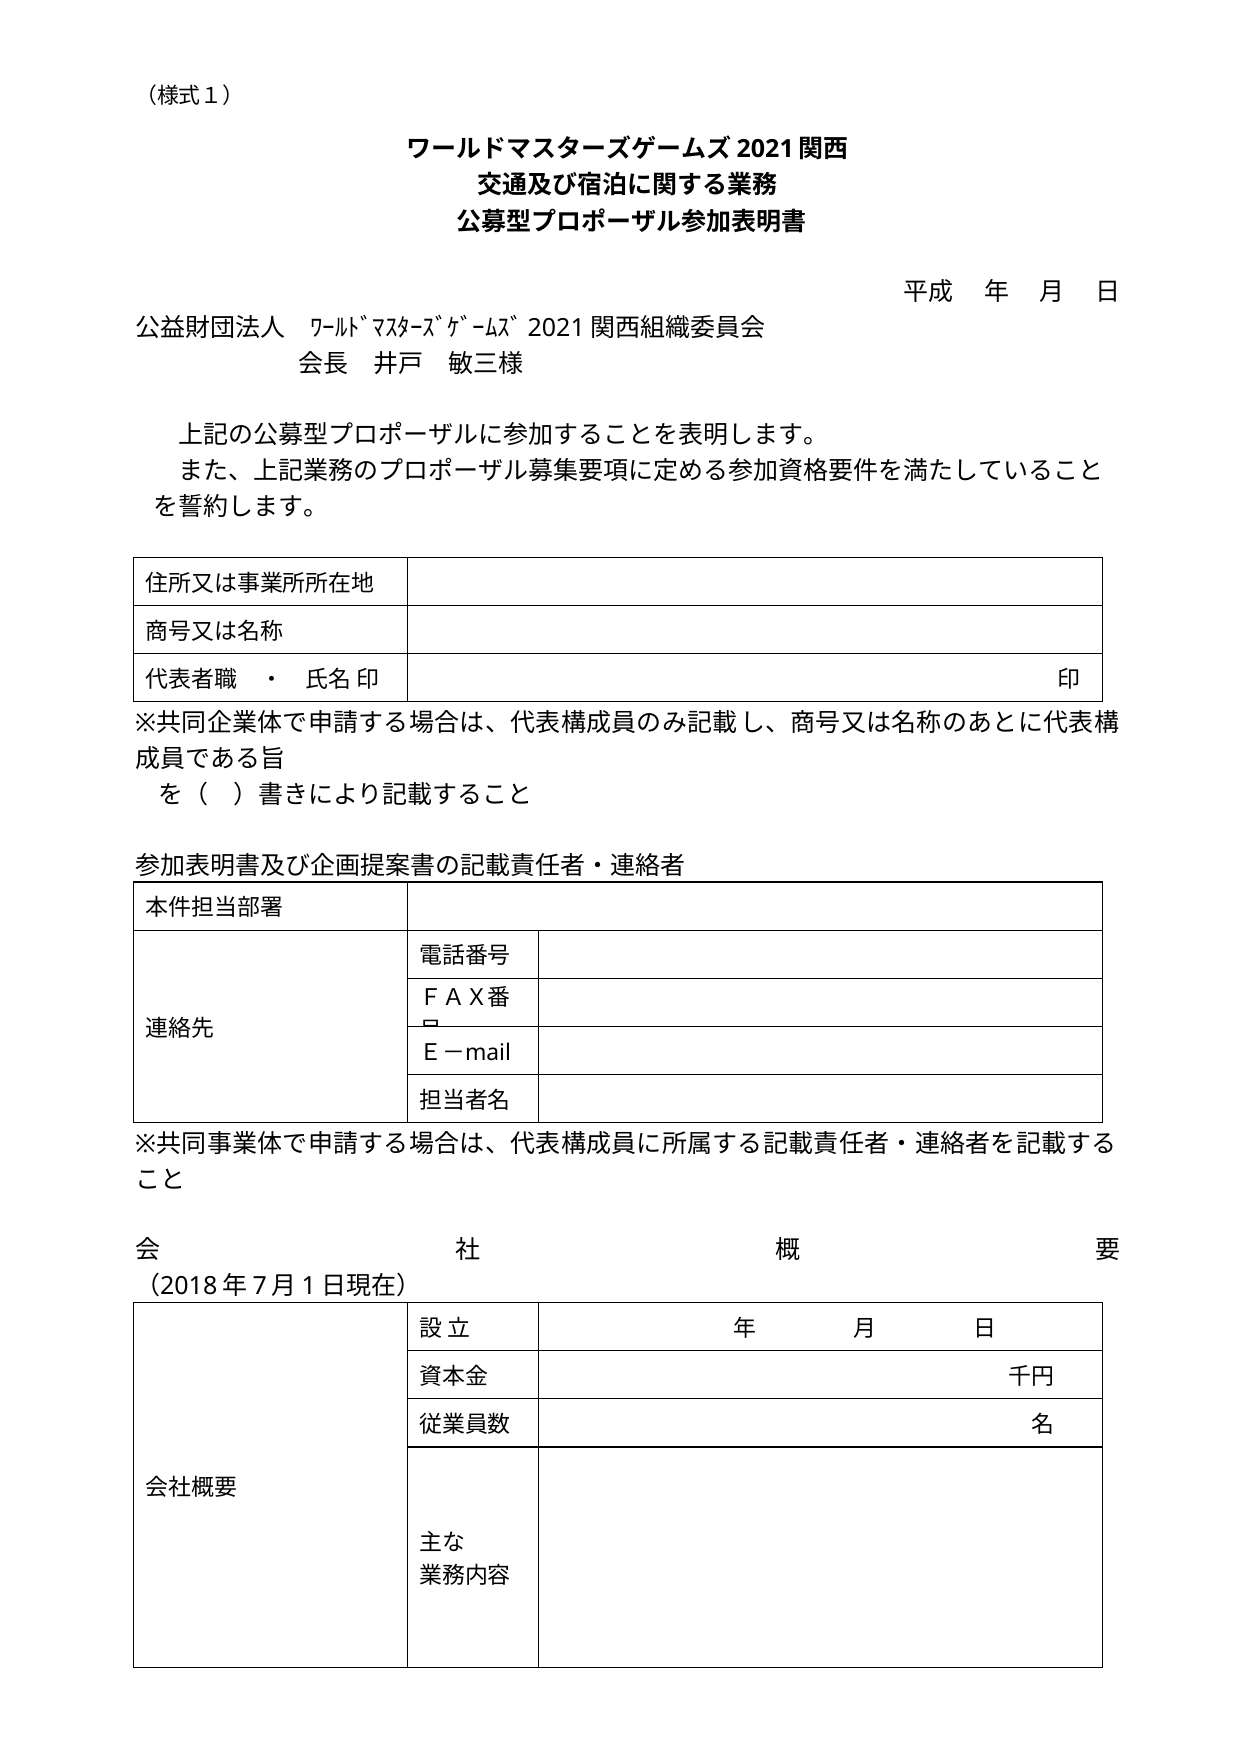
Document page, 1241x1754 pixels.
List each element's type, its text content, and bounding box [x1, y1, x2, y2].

table_cell [408, 606, 1102, 653]
table_cell 印 [408, 654, 1102, 701]
table_cell [539, 1075, 1102, 1122]
text 参加表明書及び企画提案書の記載責任者・連絡者 [135, 845, 1120, 881]
text 上記の公募型プロポーザルに参加することを表明します。 [154, 414, 1079, 450]
table_cell 名 [539, 1399, 1102, 1446]
text 公益財団法人 ﾜｰﾙﾄﾞﾏｽﾀｰｽﾞｹﾞｰﾑｽﾞ2021関西組織委員会 [135, 307, 1120, 344]
text また、上記業務のプロポーザル募集要項に定める参加資格要件を満たしていることを誓約します。 [154, 450, 1105, 523]
table_header 本件担当部署 [134, 883, 407, 929]
text を（ ）書きにより記載すること [135, 775, 1120, 811]
text 交通及び宿泊に関する業務 [135, 165, 1120, 201]
table_cell 千円 [539, 1351, 1102, 1398]
text ※共同事業体で申請する場合は、代表構成員に所属する記載責任者・連絡者を記載すること [135, 1123, 1120, 1196]
table_cell [539, 979, 1102, 1026]
table_header 設 立 [408, 1303, 538, 1350]
table_cell 商号又は名称 [134, 606, 407, 653]
table_cell 担当者名 [408, 1075, 538, 1122]
text 公募型プロポーザル参加表明書 [135, 201, 1120, 237]
text ※共同企業体で申請する場合は、代表構成員のみ記載し、商号又は名称のあとに代表構成員である旨 [135, 702, 1120, 775]
table_header 年 月 日 [539, 1303, 1102, 1350]
table_cell 連絡先 [134, 931, 407, 1122]
table_cell [539, 931, 1102, 978]
text ワールドマスターズゲームズ2021関西 [135, 128, 1120, 165]
table_cell 主な 業務内容 [408, 1448, 538, 1667]
text 平成 年 月 日 [135, 271, 1120, 307]
table_header 住所又は事業所所在地 [134, 558, 407, 605]
table_header [408, 558, 1102, 605]
text 会長 井戸 敏三様 [135, 344, 1120, 380]
table_header 会社概要 [134, 1303, 407, 1667]
text 会社概要 （2018年7月1日現在） [135, 1229, 1120, 1302]
table_cell 従業員数 [408, 1399, 538, 1446]
table_cell [539, 1027, 1102, 1074]
table_cell 代表者職 ・ 氏名 印 [134, 654, 407, 701]
table_cell 資本金 [408, 1351, 538, 1398]
table_cell Ｅ－mail [408, 1027, 538, 1074]
table_cell 電話番号 [408, 931, 538, 978]
table_header [408, 883, 1102, 929]
table_cell ＦＡＸ番号 [408, 979, 538, 1026]
text （様式１） [135, 78, 1120, 110]
table_cell [539, 1448, 1102, 1667]
